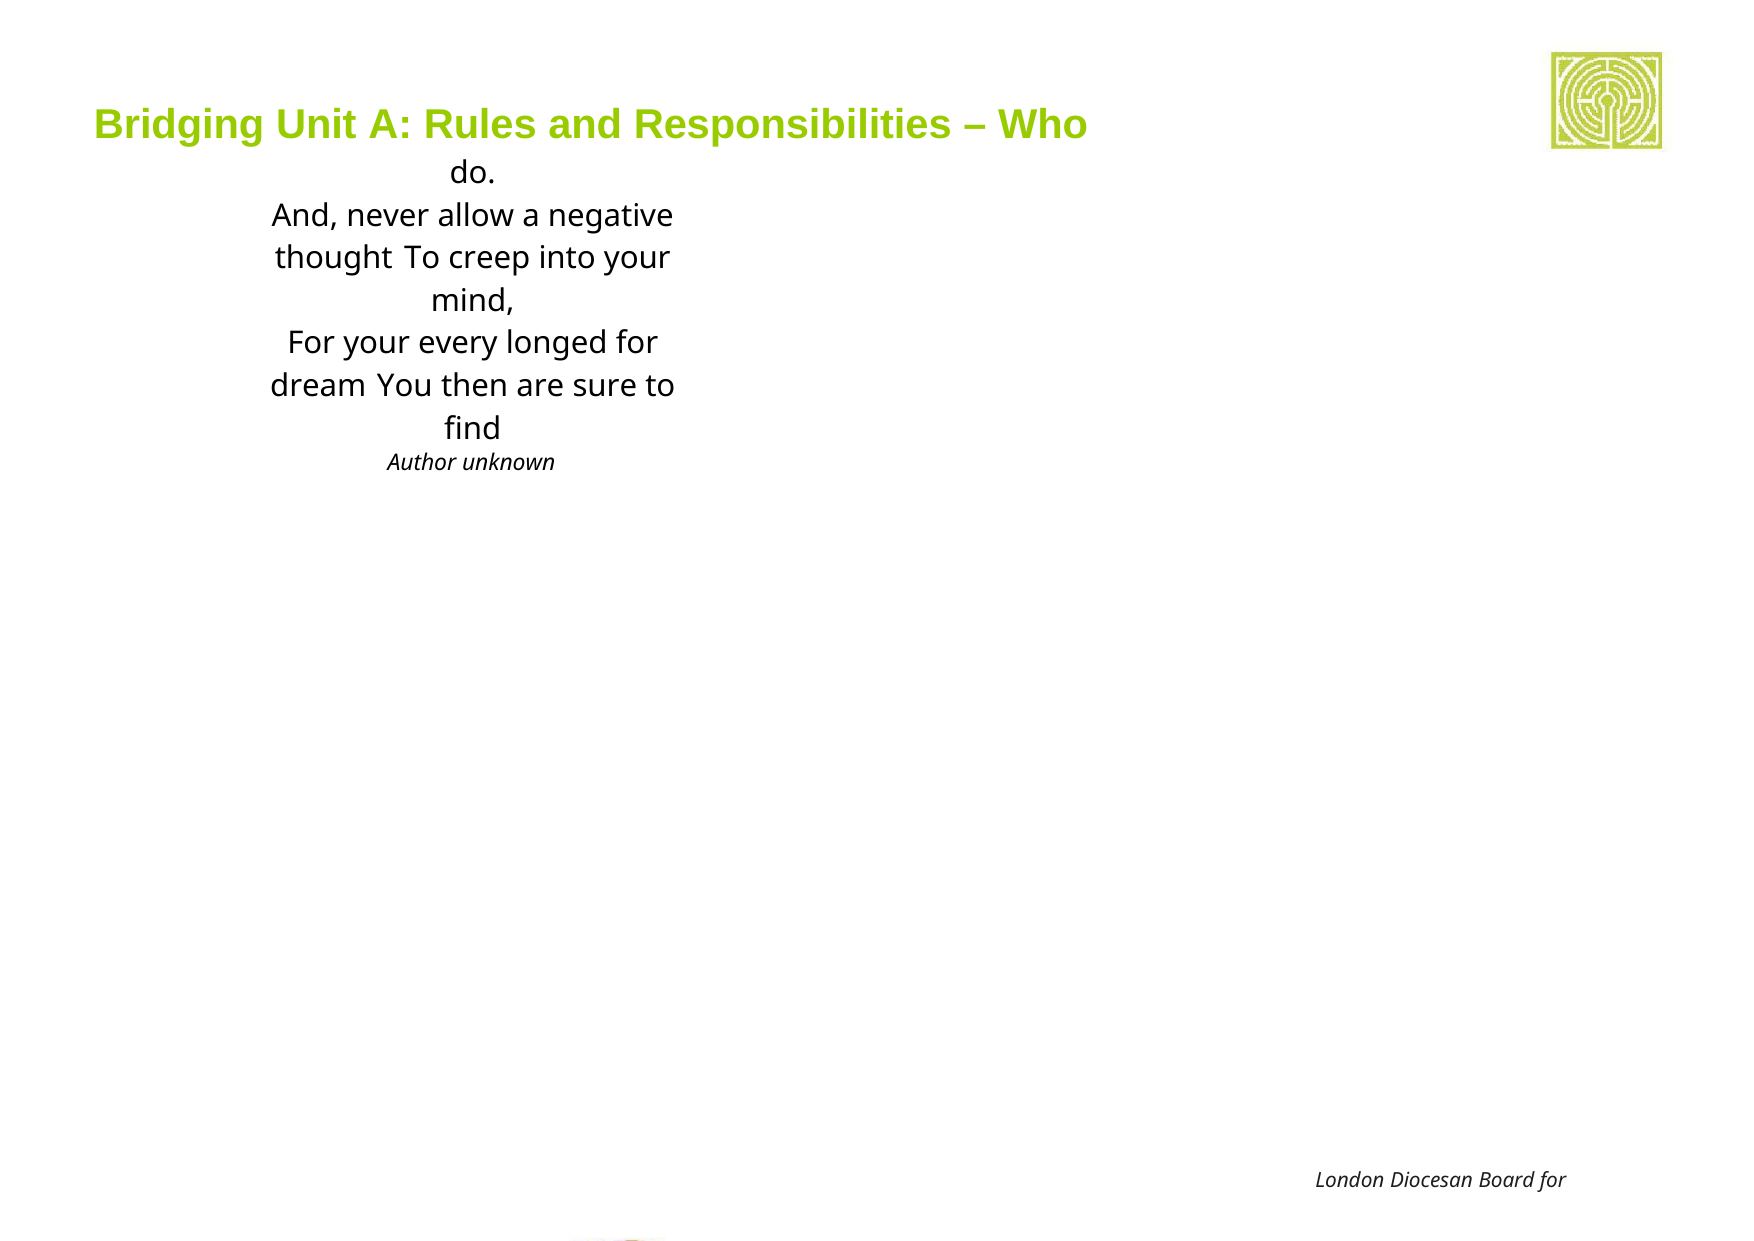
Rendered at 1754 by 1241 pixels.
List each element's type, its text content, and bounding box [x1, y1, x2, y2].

picture [544, 1237, 690, 1241]
text So remember this every day In all you say and do. [289, 150, 656, 193]
text Author unknown [274, 448, 671, 476]
text And, never allow a negative thought To creep into your mind, [233, 193, 712, 320]
picture [1540, 39, 1686, 152]
text For your every longed for dream You then are sure to find [254, 320, 691, 448]
